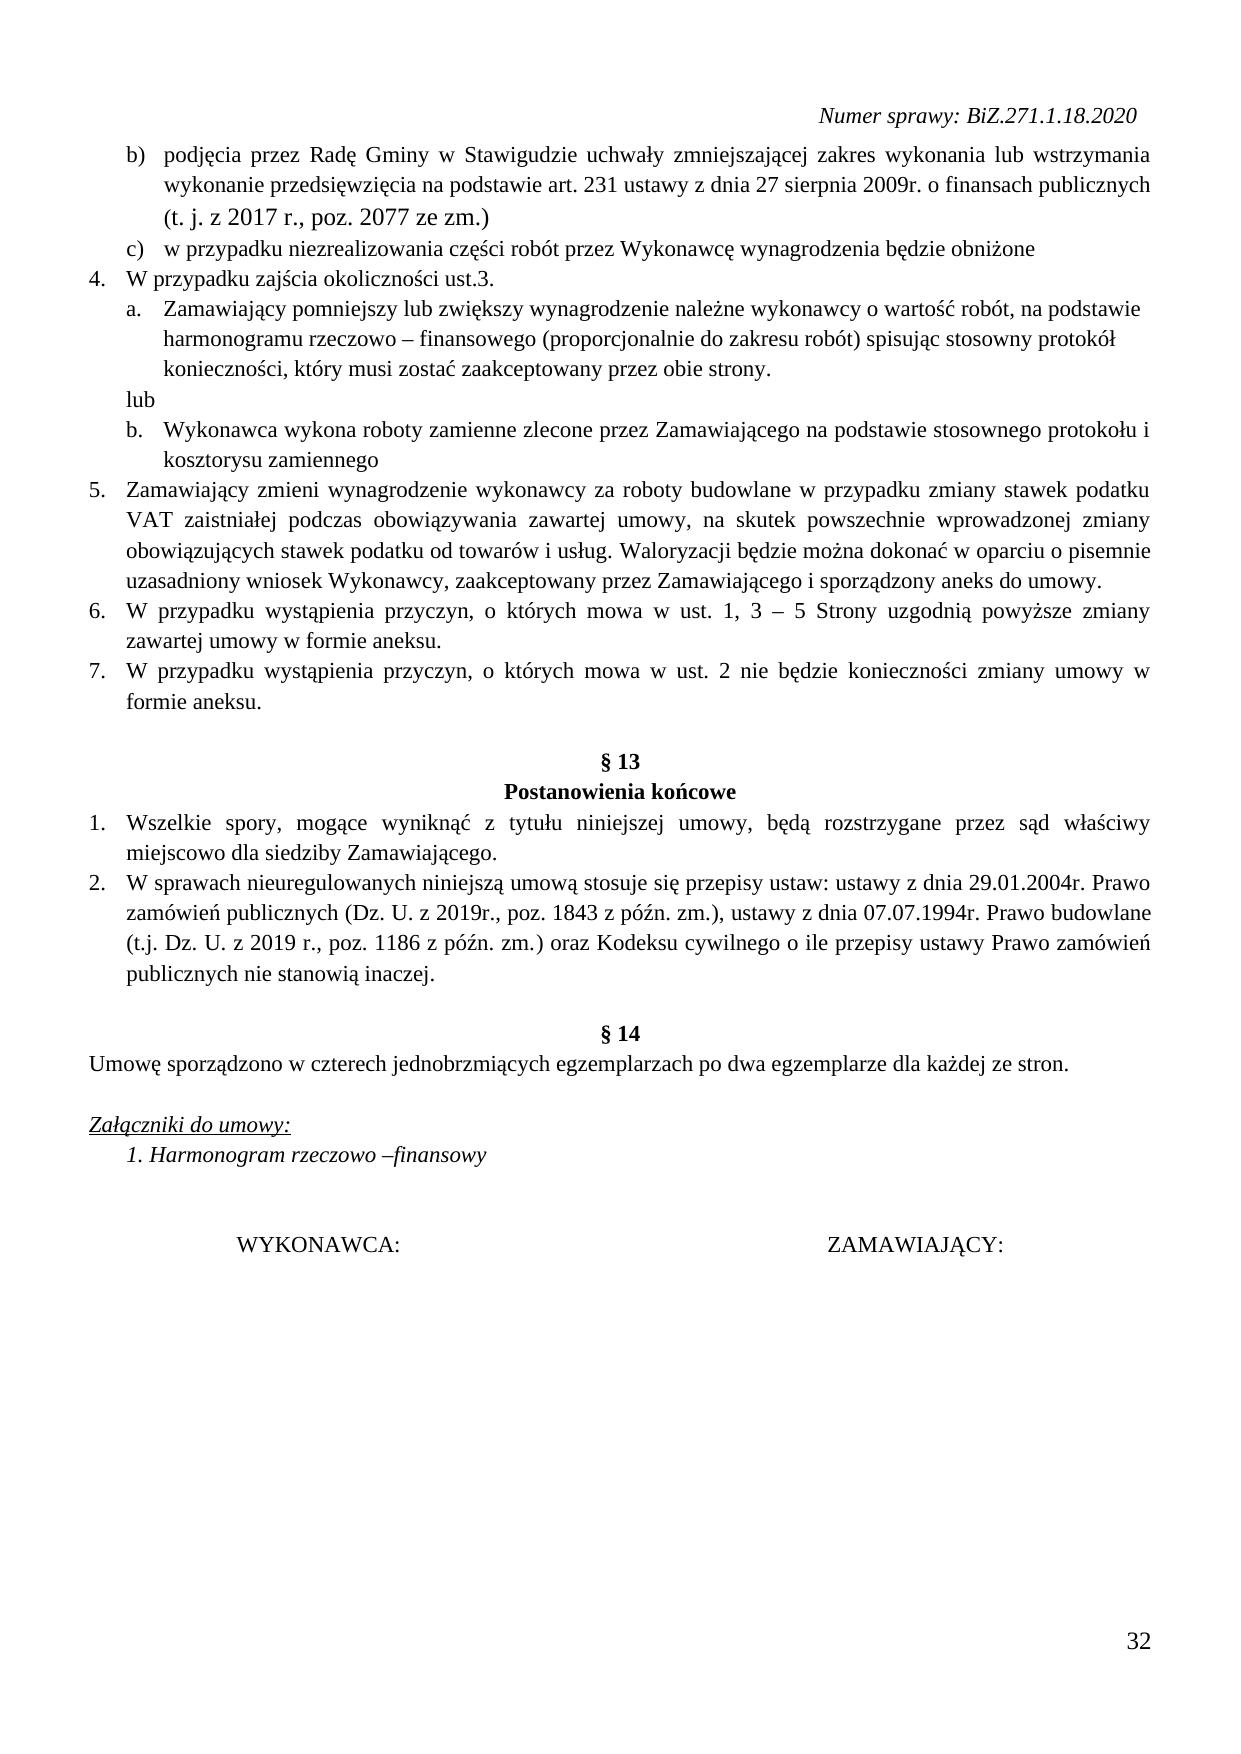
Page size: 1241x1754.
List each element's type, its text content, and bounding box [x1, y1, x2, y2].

text 1. Harmonogram rzeczowo –finansowy [126, 1141, 1152, 1167]
list Wykonawca wykona roboty zamienne zlecone przez Zamawiającego na podstawie stosownego protokołu i kosztorysu zamiennego [126, 416, 1152, 472]
list W przypadku zajścia okoliczności ust.3. [89, 265, 1152, 291]
list W przypadku wystąpienia przyczyn, o których mowa w ust. 2 nie będzie konieczności zmiany umowy w formie aneksu. [89, 658, 1152, 714]
list W przypadku wystąpienia przyczyn, o których mowa w ust. 1, 3 – 5 Strony uzgodnią powyższe zmiany zawartej umowy w formie aneksu. [89, 597, 1152, 654]
text lub [126, 386, 1152, 412]
list w przypadku niezrealizowania części robót przez Wykonawcę wynagrodzenia będzie obniżone [126, 235, 1152, 261]
text Załączniki do umowy: [89, 1111, 1152, 1137]
list W sprawach nieuregulowanych niniejszą umową stosuje się przepisy ustaw: ustawy z dnia 29.01.2004r. Prawo zamówień publicznych (Dz. U. z 2019r., poz. 1843 z późn. zm.), ustawy z dnia 07.07.1994r. Prawo budowlane (t.j. Dz. U. z 2019 r., poz. 1186 z późn. zm.) oraz Kodeksu cywilnego o ile przepisy ustawy Prawo zamówień publicznych nie stanowią inaczej. [89, 869, 1152, 986]
text § 13 [89, 748, 1152, 774]
text Umowę sporządzono w czterech jednobrzmiących egzemplarzach po dwa egzemplarze dla każdej ze stron. [89, 1050, 1152, 1077]
list Zamawiający zmieni wynagrodzenie wykonawcy za roboty budowlane w przypadku zmiany stawek podatku VAT zaistniałej podczas obowiązywania zawartej umowy, na skutek powszechnie wprowadzonej zmiany obowiązujących stawek podatku od towarów i usług. Waloryzacji będzie można dokonać w oparciu o pisemnie uzasadniony wniosek Wykonawcy, zaakceptowany przez Zamawiającego i sporządzony aneks do umowy. [89, 476, 1152, 593]
text WYKONAWCA: ZAMAWIAJĄCY: [89, 1232, 1152, 1258]
list Wszelkie spory, mogące wyniknąć z tytułu niniejszej umowy, będą rozstrzygane przez sąd właściwy miejscowo dla siedziby Zamawiającego. [89, 809, 1152, 865]
text Postanowienia końcowe [89, 778, 1152, 805]
list Zamawiający pomniejszy lub zwiększy wynagrodzenie należne wykonawcy o wartość robót, na podstawie harmonogramu rzeczowo – finansowego (proporcjonalnie do zakresu robót) spisując stosowny protokół konieczności, który musi zostać zaakceptowany przez obie strony. [126, 295, 1152, 382]
text § 14 [89, 1020, 1152, 1046]
list podjęcia przez Radę Gminy w Stawigudzie uchwały zmniejszającej zakres wykonania lub wstrzymania wykonanie przedsięwzięcia na podstawie art. 231 ustawy z dnia 27 sierpnia 2009r. o finansach publicznych (t. j. z 2017 r., poz. 2077 ze zm.) [126, 141, 1152, 230]
